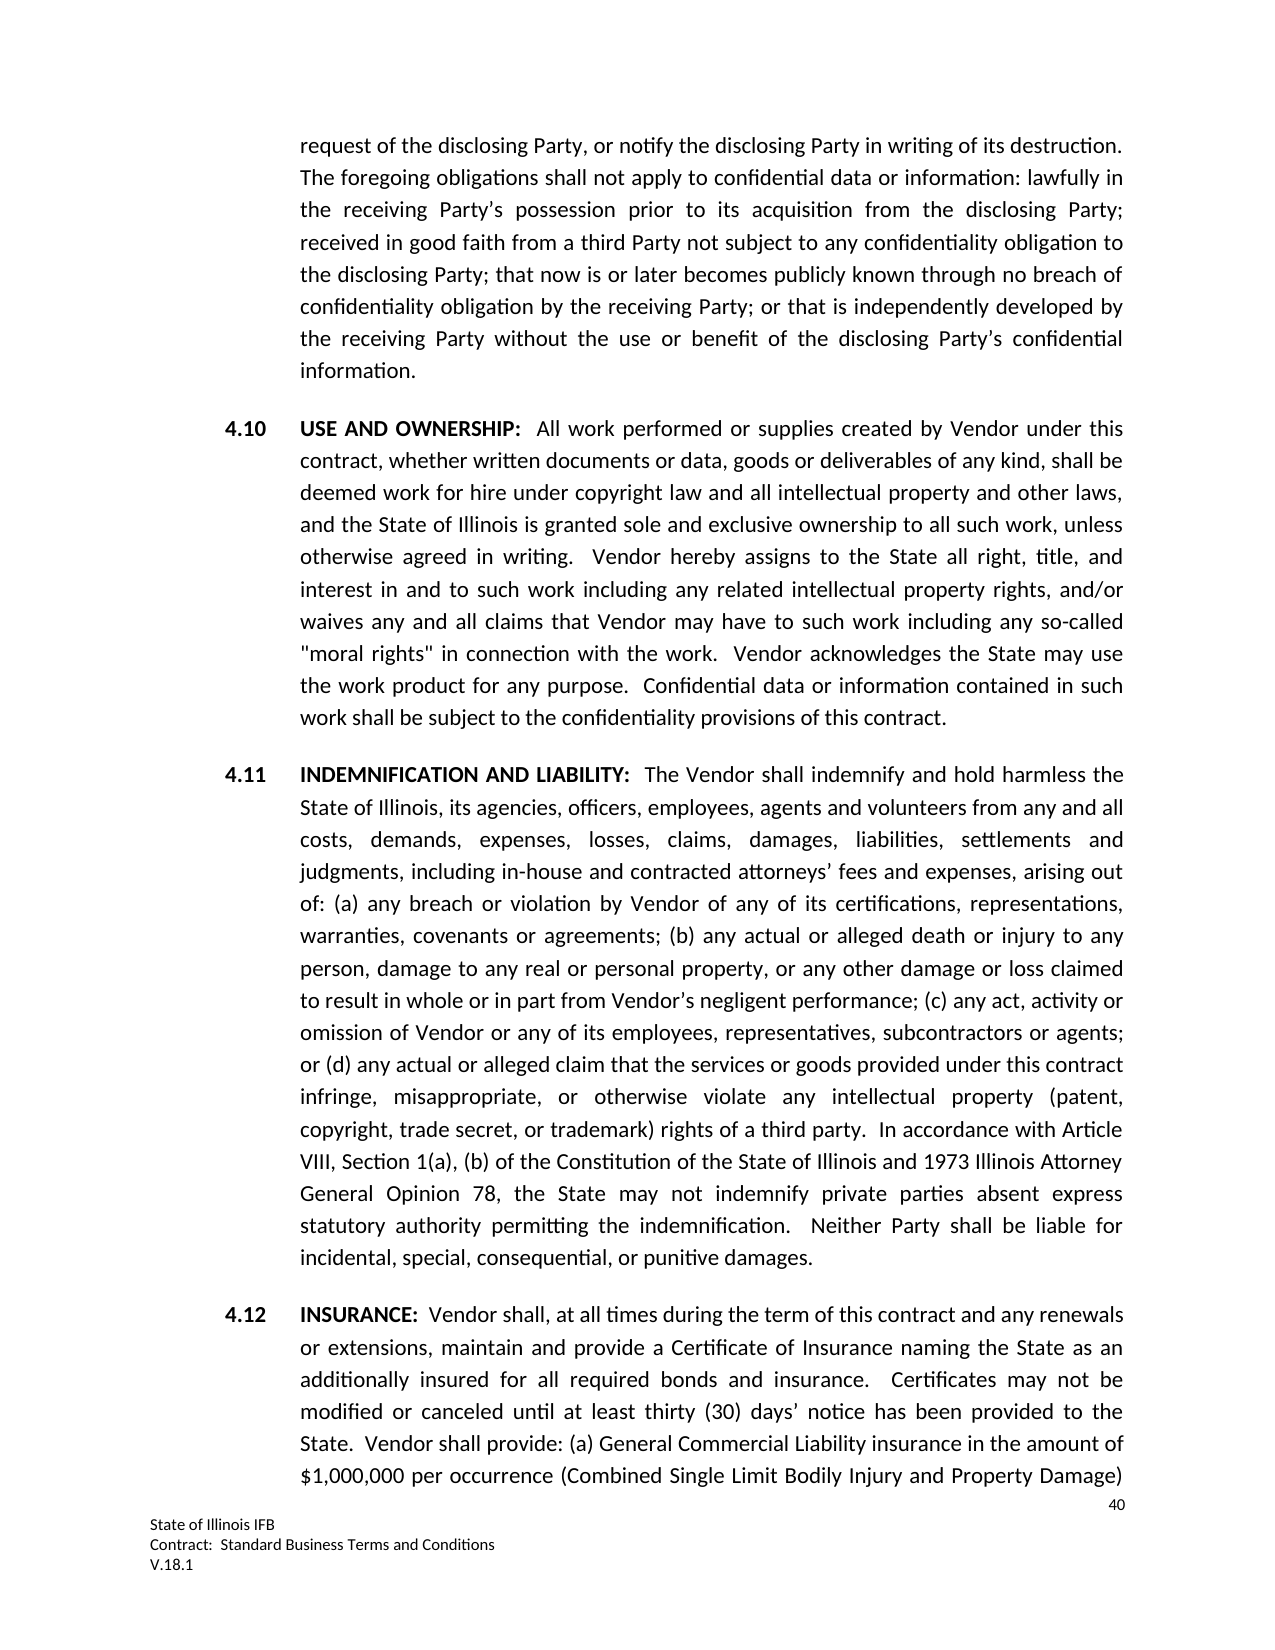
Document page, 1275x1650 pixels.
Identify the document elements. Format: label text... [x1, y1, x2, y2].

list USE AND OWNERSHIP: All work performed or supplies created by Vendor under this contract, whether written documents or data, goods or deliverables of any kind, shall be deemed work for hire under copyright law and all intellectual property and other laws, and the State of Illinois is granted sole and exclusive ownership to all such work, unless otherwise agreed in writing. Vendor hereby assigns to the State all right, title, and interest in and to such work including any related intellectual property rights, and/or waives any and all claims that Vendor may have to such work including any so-called "moral rights" in connection with the work. Vendor acknowledges the State may use the work product for any purpose. Confidential data or information contained in such work shall be subject to the confidentiality provisions of this contract. [225, 414, 1125, 731]
list INDEMNIFICATION AND LIABILITY: The Vendor shall indemnify and hold harmless the State of Illinois, its agencies, officers, employees, agents and volunteers from any and all costs, demands, expenses, losses, claims, damages, liabilities, settlements and judgments, including in-house and contracted attorneys’ fees and expenses, arising out of: (a) any breach or violation by Vendor of any of its certifications, representations, warranties, covenants or agreements; (b) any actual or alleged death or injury to any person, damage to any real or personal property, or any other damage or loss claimed to result in whole or in part from Vendor’s negligent performance; (c) any act, activity or omission of Vendor or any of its employees, representatives, subcontractors or agents; or (d) any actual or alleged claim that the services or goods provided under this contract infringe, misappropriate, or otherwise violate any intellectual property (patent, copyright, trade secret, or trademark) rights of a third party. In accordance with Article VIII, Section 1(a), (b) of the Constitution of the State of Illinois and 1973 Illinois Attorney General Opinion 78, the State may not indemnify private parties absent express statutory authority permitting the indemnification. Neither Party shall be liable for incidental, special, consequential, or punitive damages. [225, 761, 1125, 1271]
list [225, 1301, 1125, 1489]
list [225, 131, 1125, 384]
